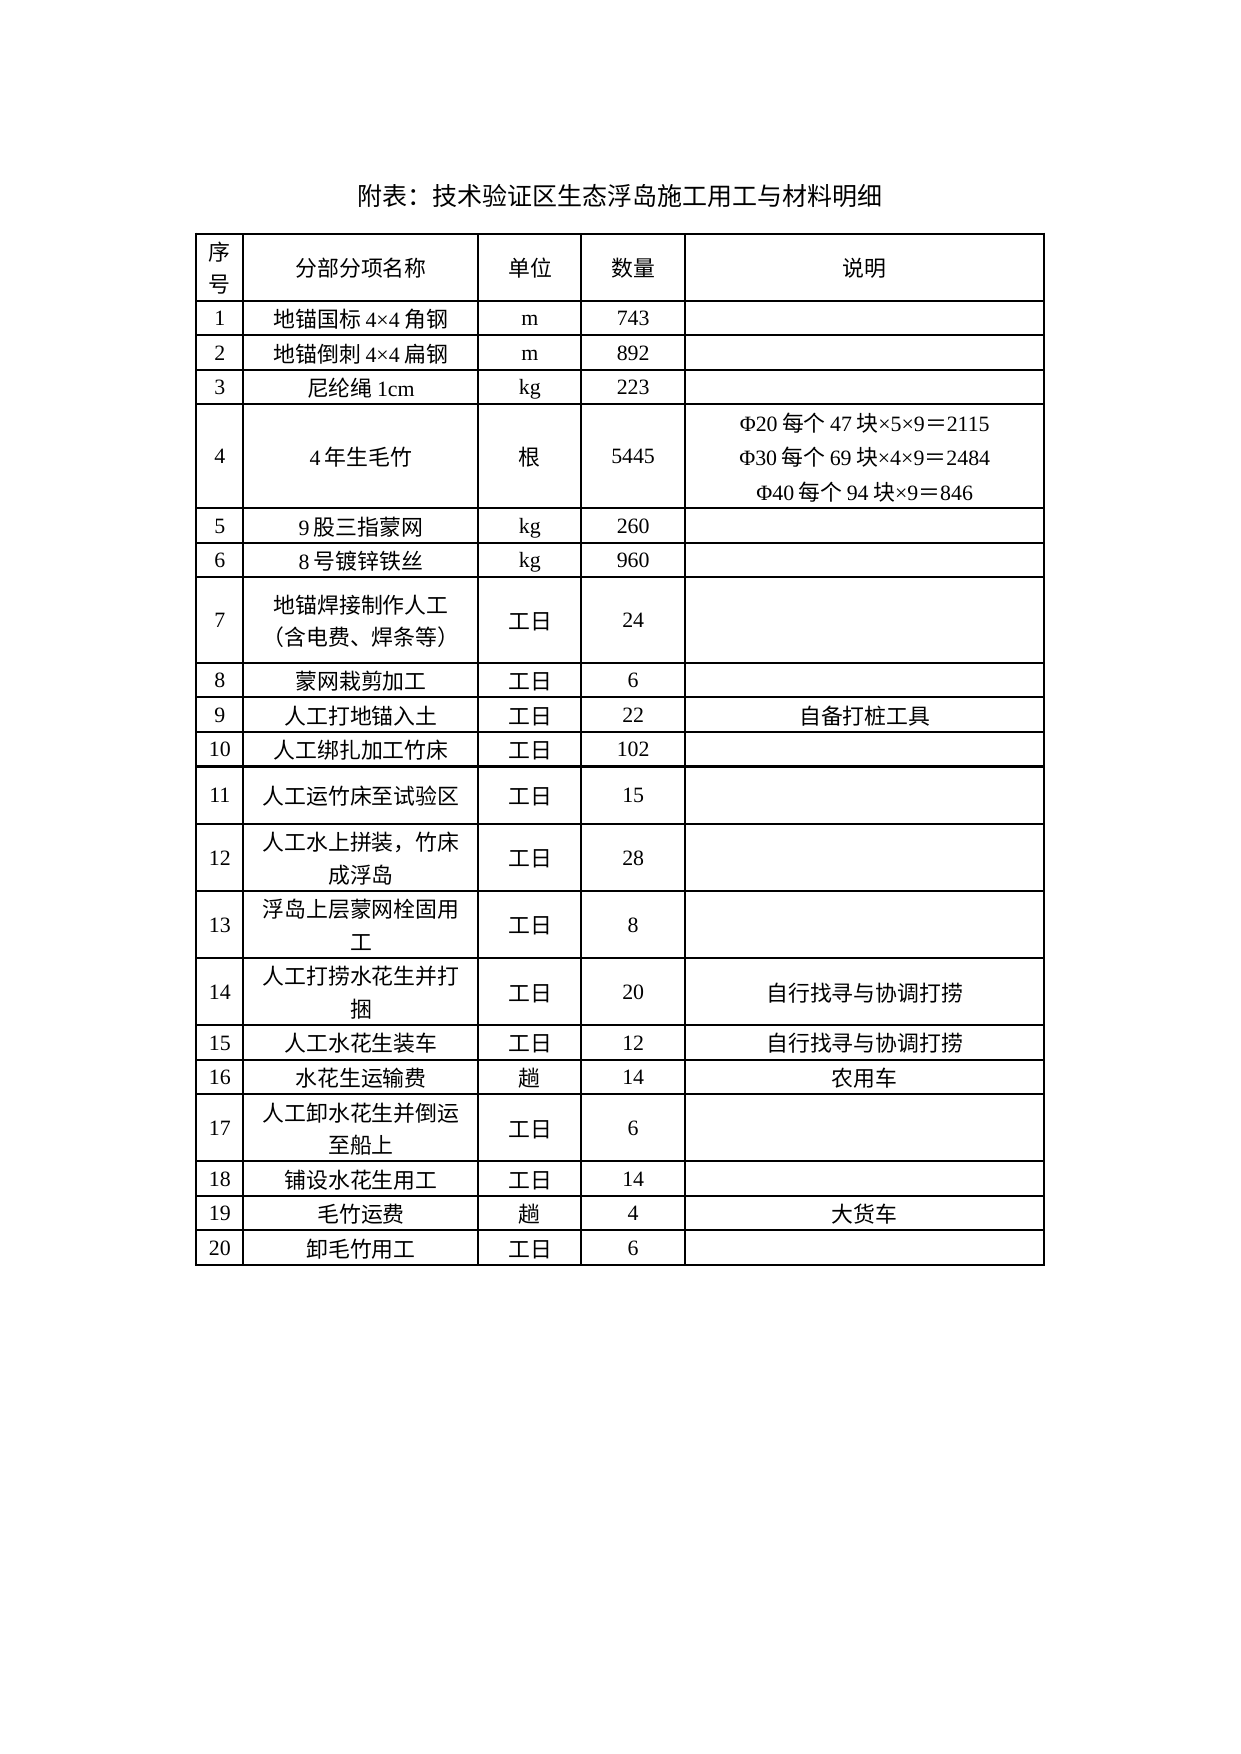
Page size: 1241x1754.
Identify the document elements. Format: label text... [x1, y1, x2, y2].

table_cell 14 [582, 1061, 684, 1093]
table_cell [686, 336, 1043, 369]
table_cell kg [479, 544, 580, 576]
text 附表：技术验证区生态浮岛施工用工与材料明细 [187, 162, 1053, 227]
table_cell 6 [582, 664, 684, 696]
table_cell 卸毛竹用工 [244, 1231, 477, 1264]
table_cell m [479, 302, 580, 334]
table_cell 人工打地锚入土 [244, 698, 477, 731]
table_cell 工日 [479, 959, 580, 1024]
table_cell 223 [582, 371, 684, 403]
table_cell Φ20每个47块×5×9＝2115 [686, 405, 1043, 438]
table_cell 人工打捞水花生并打捆 [244, 959, 477, 1024]
table_cell kg [479, 509, 580, 542]
table_cell 工日 [479, 1231, 580, 1264]
table_cell 10 [197, 733, 242, 765]
table_cell [686, 825, 1043, 890]
table_cell [686, 1095, 1043, 1160]
table_cell [686, 302, 1043, 334]
table_cell 1 [197, 302, 242, 334]
table_cell 大货车 [686, 1197, 1043, 1229]
table_header 单位 [479, 235, 580, 299]
table_cell 24 [582, 578, 684, 662]
table_cell 3 [197, 371, 242, 403]
table_cell m [479, 336, 580, 369]
table_cell 地锚倒刺4×4扁钢 [244, 336, 477, 369]
table_cell 工日 [479, 1162, 580, 1195]
table_cell [686, 544, 1043, 576]
table_cell 人工水上拼装，竹床成浮岛 [244, 825, 477, 890]
table_cell [686, 509, 1043, 542]
table_header 数量 [582, 235, 684, 299]
table_cell 6 [582, 1231, 684, 1264]
table_cell 工日 [479, 698, 580, 731]
table_cell 12 [197, 825, 242, 890]
table_cell 人工卸水花生并倒运至船上 [244, 1095, 477, 1160]
table_cell 自备打桩工具 [686, 698, 1043, 731]
table_cell 尼纶绳1cm [244, 371, 477, 403]
table_cell [686, 768, 1043, 823]
table_cell 工日 [479, 892, 580, 957]
table_cell 工日 [479, 664, 580, 696]
table_cell 人工水花生装车 [244, 1026, 477, 1058]
table_header 序号 [197, 235, 242, 299]
table_cell 人工运竹床至试验区 [244, 768, 477, 823]
table_cell kg [479, 371, 580, 403]
table_cell 9股三指蒙网 [244, 509, 477, 542]
table_cell 6 [582, 1095, 684, 1160]
table_cell 17 [197, 1095, 242, 1160]
table_cell 根 [479, 405, 580, 507]
table_cell 蒙网栽剪加工 [244, 664, 477, 696]
table_cell 趟 [479, 1061, 580, 1093]
table_cell Φ30每个69块×4×9＝2484 [686, 438, 1043, 472]
table_cell 7 [197, 578, 242, 662]
table_cell 19 [197, 1197, 242, 1229]
table_cell 9 [197, 698, 242, 731]
table_cell 28 [582, 825, 684, 890]
table_cell [686, 892, 1043, 957]
table_cell 743 [582, 302, 684, 334]
table_cell 8 [197, 664, 242, 696]
table_cell 人工绑扎加工竹床 [244, 733, 477, 765]
table_cell 15 [197, 1026, 242, 1058]
table_cell 趟 [479, 1197, 580, 1229]
table_cell 地锚焊接制作人工（含电费、焊条等） [244, 578, 477, 662]
table_cell 5445 [582, 405, 684, 507]
table_cell 工日 [479, 768, 580, 823]
table_cell 20 [582, 959, 684, 1024]
table_cell 铺设水花生用工 [244, 1162, 477, 1195]
table_cell 4年生毛竹 [244, 405, 477, 507]
table_header 说明 [686, 235, 1043, 299]
table_cell 14 [197, 959, 242, 1024]
table_cell 农用车 [686, 1061, 1043, 1093]
table_cell 毛竹运费 [244, 1197, 477, 1229]
table_cell [686, 1231, 1043, 1264]
table_cell 工日 [479, 578, 580, 662]
table_cell 8号镀锌铁丝 [244, 544, 477, 576]
table_cell Φ40每个94块×9＝846 [686, 473, 1043, 507]
table_cell 102 [582, 733, 684, 765]
table_cell 20 [197, 1231, 242, 1264]
table_cell 地锚国标4×4角钢 [244, 302, 477, 334]
table_cell 892 [582, 336, 684, 369]
table_cell 水花生运输费 [244, 1061, 477, 1093]
table_cell [686, 1162, 1043, 1195]
table_cell 14 [582, 1162, 684, 1195]
table_cell 11 [197, 768, 242, 823]
table_cell [686, 578, 1043, 662]
table_cell 工日 [479, 1026, 580, 1058]
table_cell 工日 [479, 733, 580, 765]
table_cell 18 [197, 1162, 242, 1195]
table_cell [686, 371, 1043, 403]
table_cell 12 [582, 1026, 684, 1058]
table_cell 4 [197, 405, 242, 507]
table_cell 自行找寻与协调打捞 [686, 959, 1043, 1024]
table_cell 16 [197, 1061, 242, 1093]
table_cell 4 [582, 1197, 684, 1229]
table_cell 自行找寻与协调打捞 [686, 1026, 1043, 1058]
table_cell 6 [197, 544, 242, 576]
table_cell 960 [582, 544, 684, 576]
table_cell 浮岛上层蒙网栓固用工 [244, 892, 477, 957]
table_cell 工日 [479, 825, 580, 890]
table_cell 8 [582, 892, 684, 957]
table_cell [686, 733, 1043, 765]
table_cell 260 [582, 509, 684, 542]
table_header 分部分项名称 [244, 235, 477, 299]
table_cell 13 [197, 892, 242, 957]
table_cell 15 [582, 768, 684, 823]
table_cell [686, 664, 1043, 696]
table_cell 工日 [479, 1095, 580, 1160]
table_cell 22 [582, 698, 684, 731]
table_cell 5 [197, 509, 242, 542]
table_cell 2 [197, 336, 242, 369]
